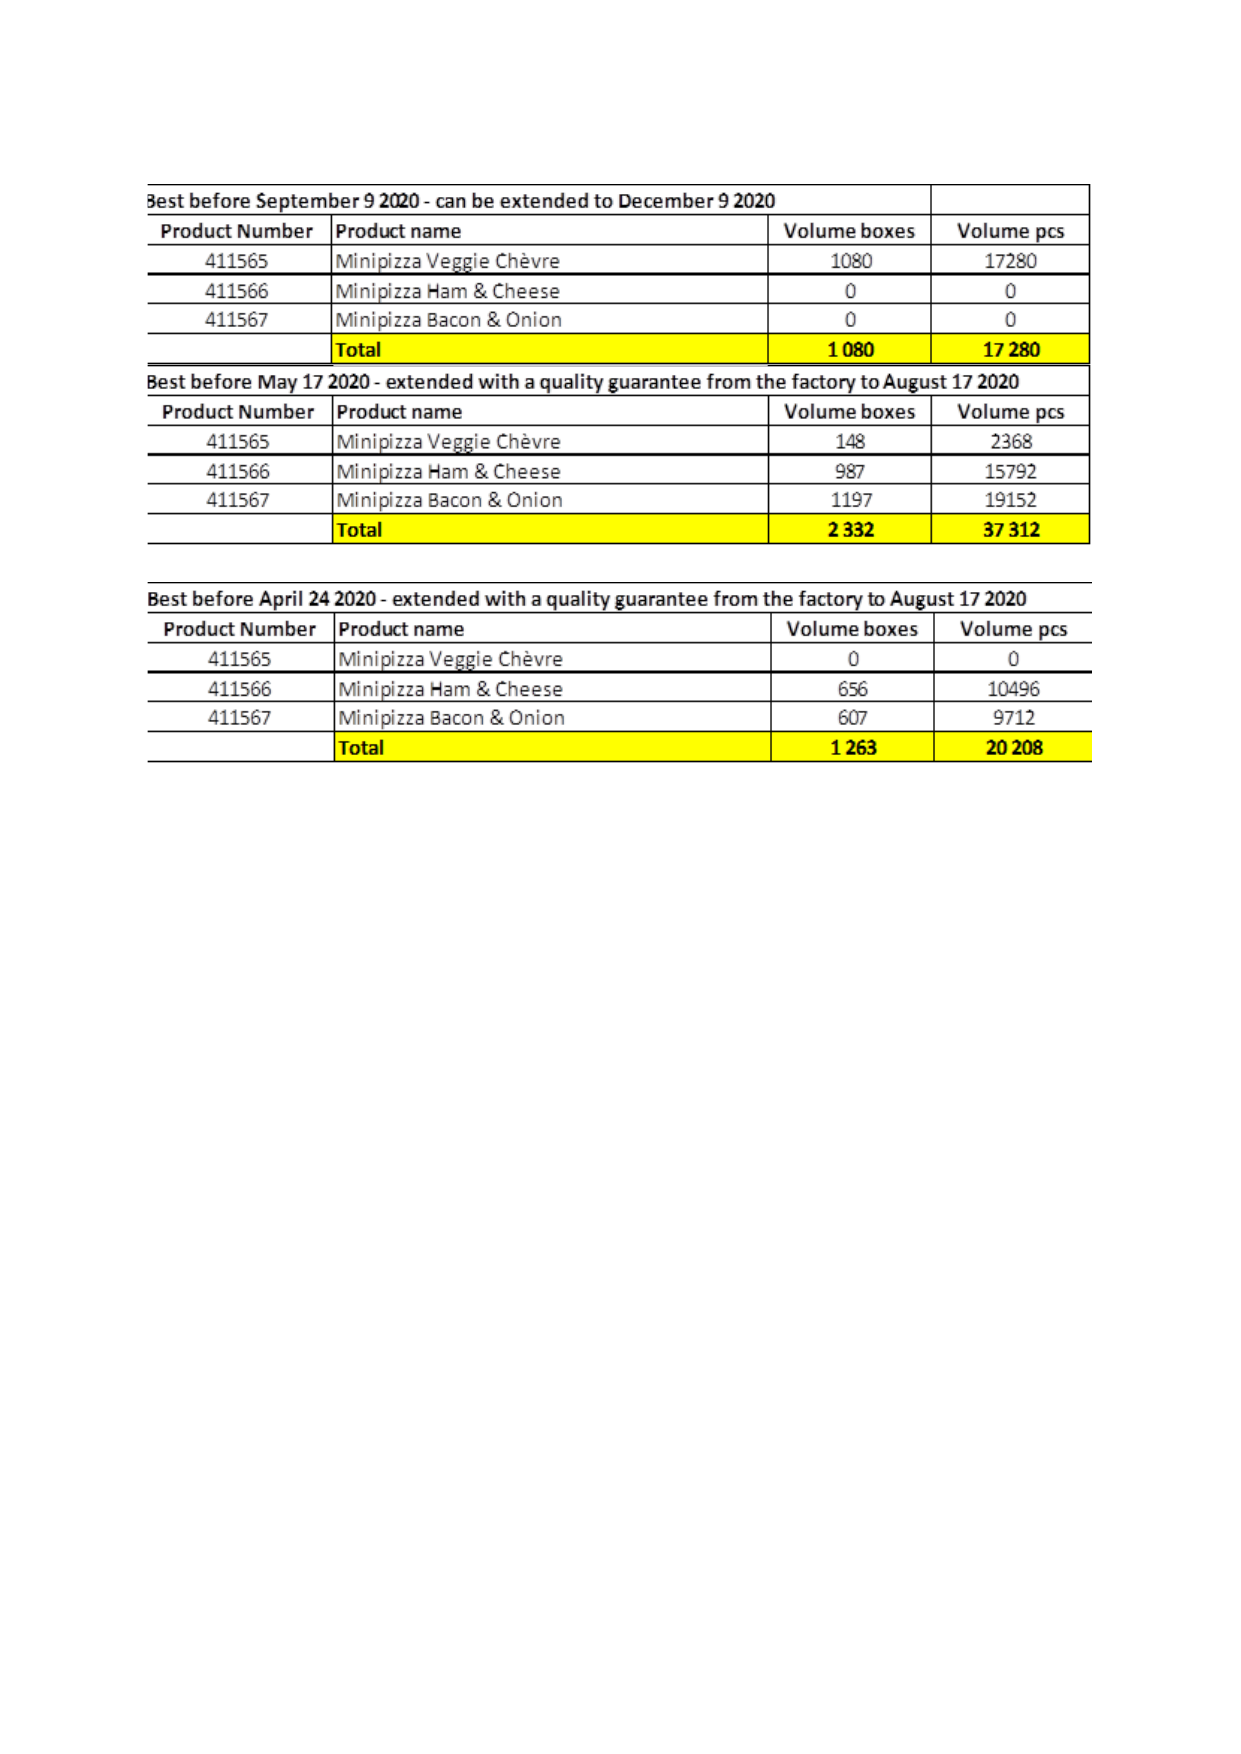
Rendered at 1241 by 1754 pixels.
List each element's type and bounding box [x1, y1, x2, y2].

picture [147, 184, 1092, 546]
picture [147, 582, 1092, 764]
